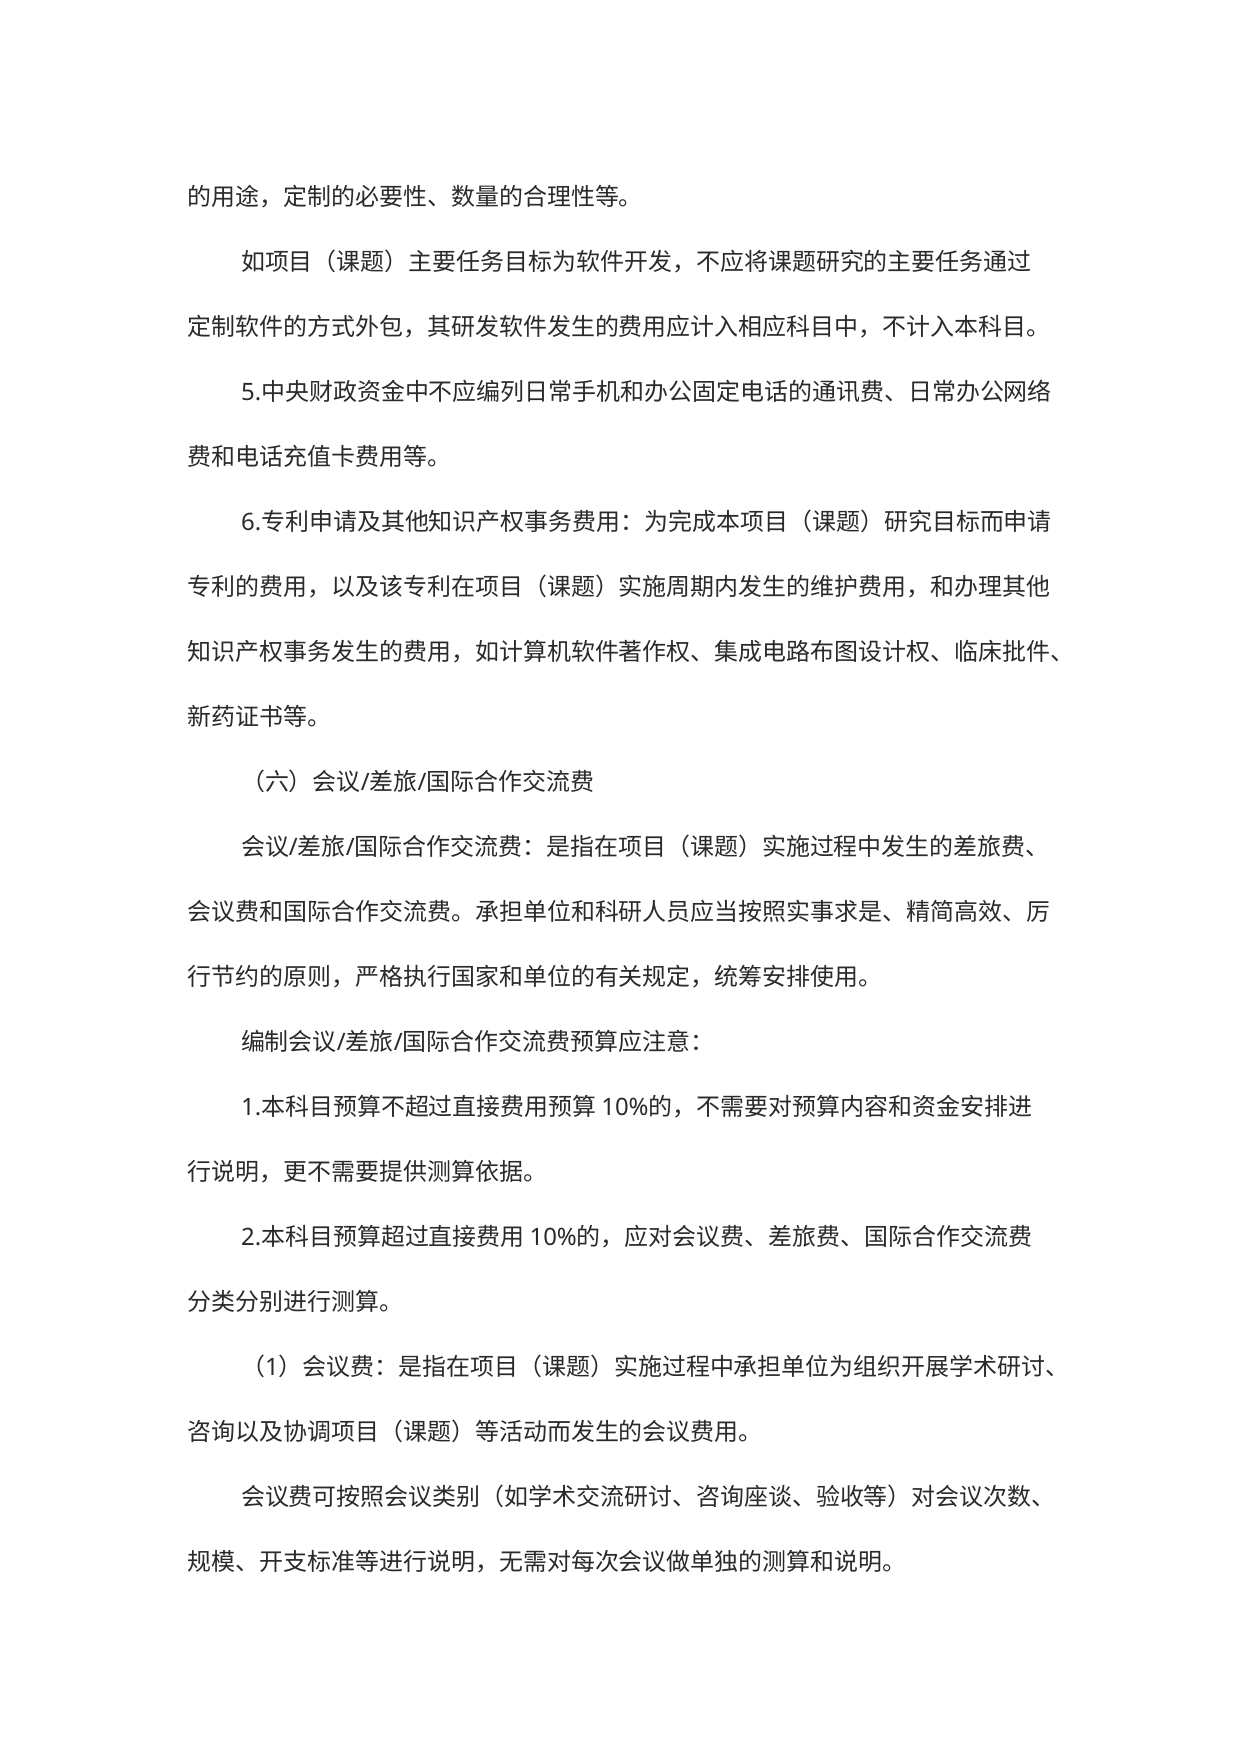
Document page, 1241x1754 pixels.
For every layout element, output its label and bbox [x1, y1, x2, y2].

text [187, 162, 1053, 1592]
